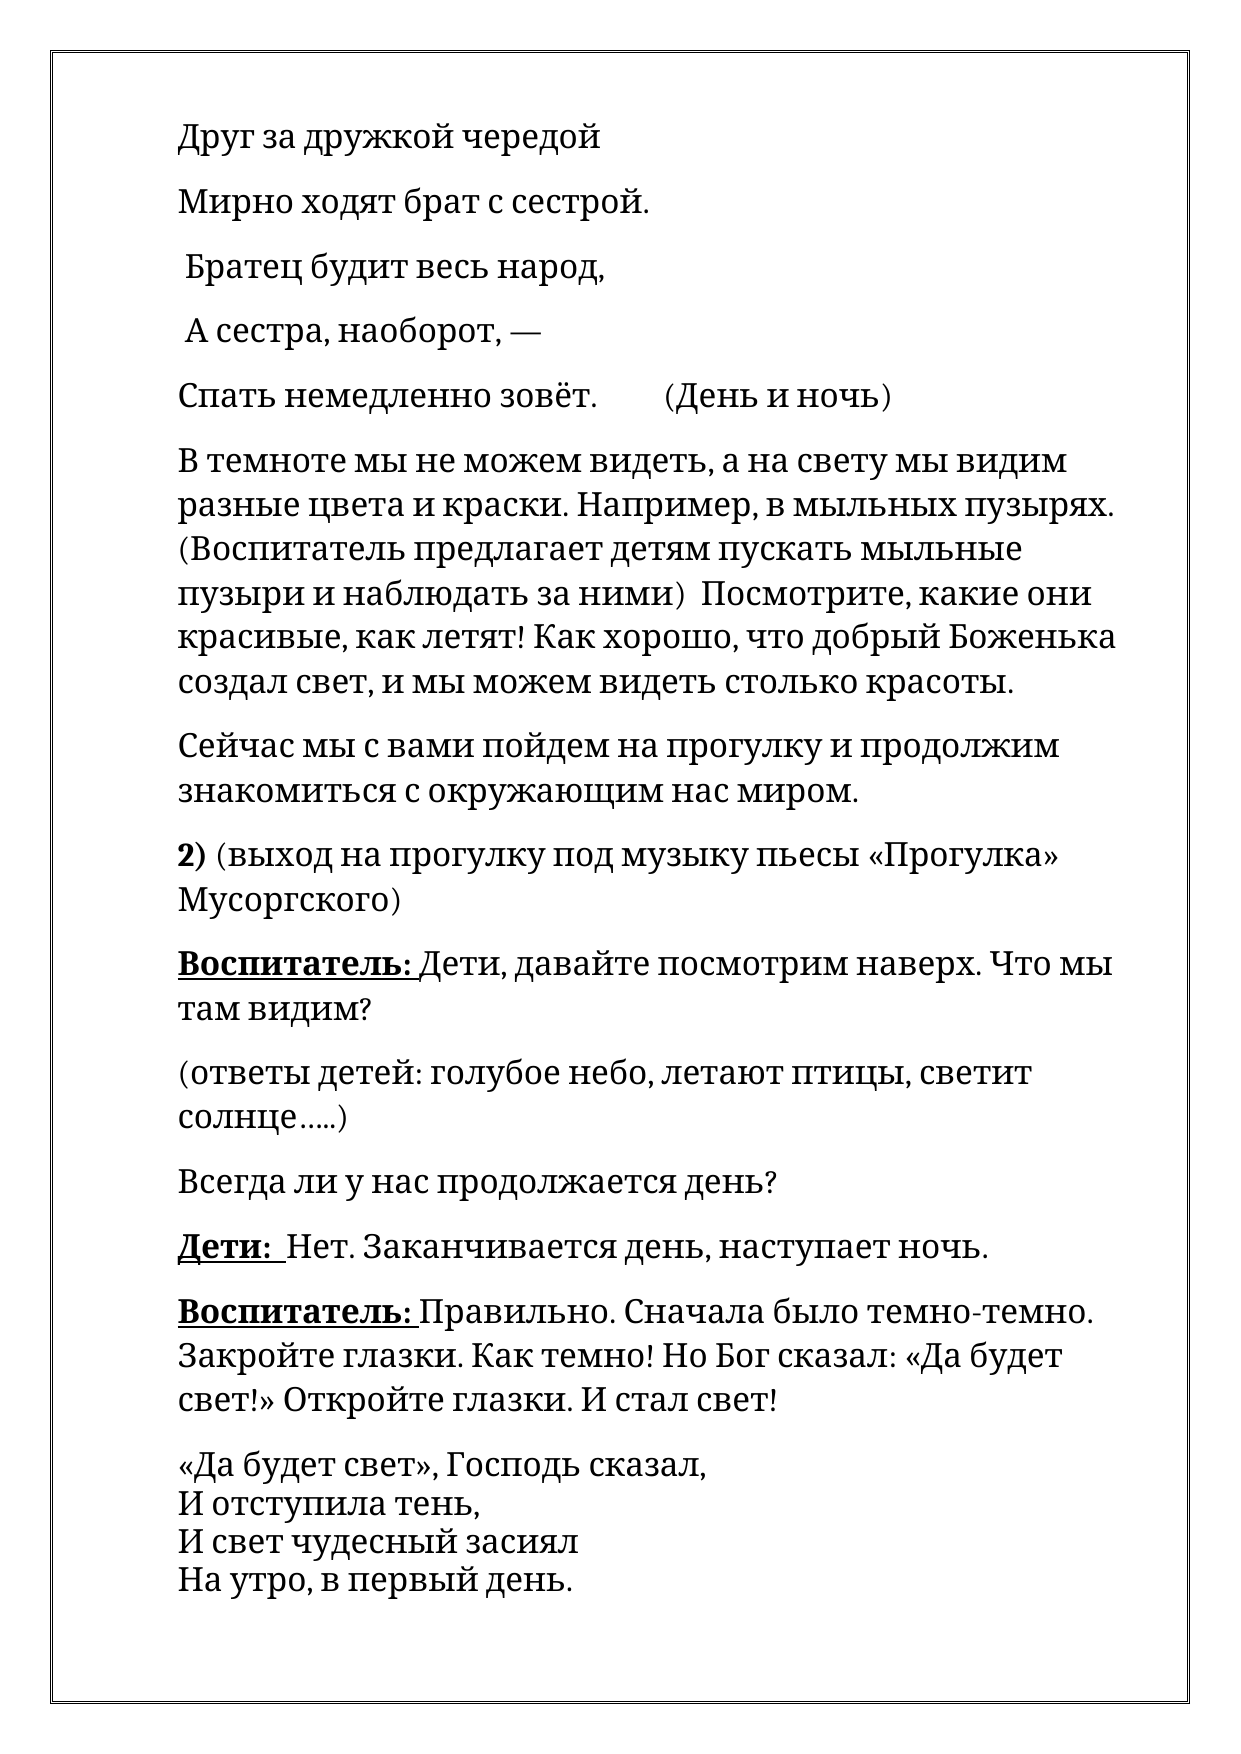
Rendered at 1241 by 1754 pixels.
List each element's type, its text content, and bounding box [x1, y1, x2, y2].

text Всегда ли у нас продолжается день? [177, 1164, 1152, 1202]
text На утро, в первый день. [177, 1562, 1152, 1600]
text Друг за дружкой чередой [177, 118, 1152, 157]
text Сейчас мы с вами пойдем на прогулку и продолжим знакомиться с окружающим нас миром. [177, 728, 1152, 810]
text И отступила тень, [177, 1485, 1152, 1523]
text Дети: Нет. Заканчивается день, наступает ночь. [177, 1229, 1152, 1267]
text «Да будет свет», Господь сказал, [177, 1447, 1152, 1485]
text А сестра, наоборот, — [177, 313, 1152, 351]
text Мирно ходят брат с сестрой. [177, 183, 1152, 221]
text Спать немедленно зовёт. (День и ночь) [177, 378, 1152, 416]
text (ответы детей: голубое небо, летают птицы, светит солнце…..) [177, 1055, 1152, 1137]
text В темноте мы не можем видеть, а на свету мы видим разные цвета и краски. Например, в мыльных пузырях. (Воспитатель предлагает детям пускать мыльные пузыри и наблюдать за ними) Посмотрите, какие они красивые, как летят! Как хорошо, что добрый Боженька создал свет, и мы можем видеть столько красоты. [177, 443, 1152, 701]
text И свет чудесный засиял [177, 1523, 1152, 1562]
text 2) (выход на прогулку под музыку пьесы «Прогулка» Мусоргского) [177, 837, 1152, 919]
text Воспитатель: Дети, давайте посмотрим наверх. Что мы там видим? [177, 946, 1152, 1028]
text Братец будит весь народ, [177, 248, 1152, 286]
text Воспитатель: Правильно. Сначала было темно-темно. Закройте глазки. Как темно! Но Бог сказал: «Да будет свет!» Откройте глазки. И стал свет! [177, 1293, 1152, 1420]
